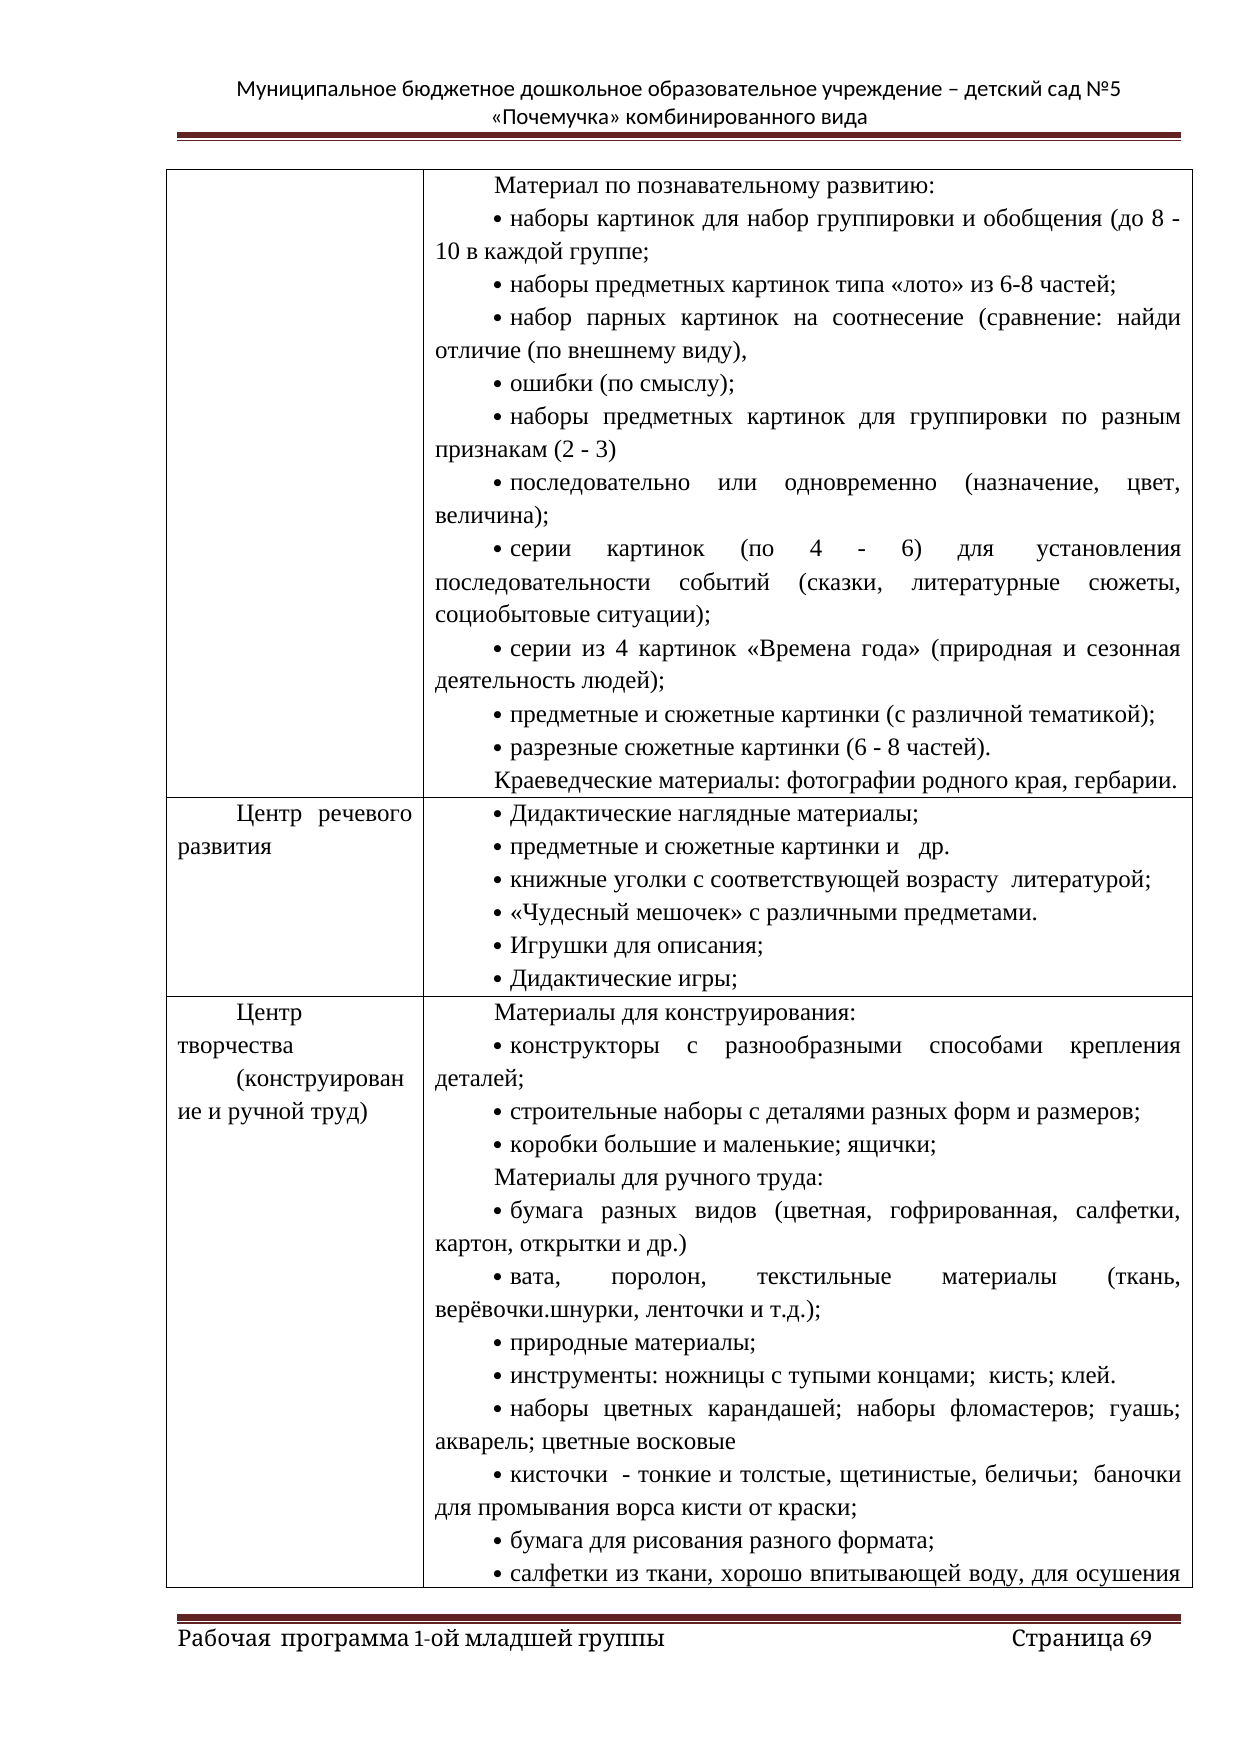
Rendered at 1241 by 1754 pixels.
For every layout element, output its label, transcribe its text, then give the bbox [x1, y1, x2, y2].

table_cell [424, 170, 1192, 797]
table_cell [167, 170, 423, 797]
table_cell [424, 997, 1192, 1587]
table_cell Центр речевого развития [167, 798, 423, 996]
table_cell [167, 997, 423, 1587]
table_cell Дидактические наглядные материалы; предметные и сюжетные картинки и др. книжные уголки с соответствующей возрасту литературой; «Чудесный мешочек» с различными предметами. Игрушки для описания; Дидактические игры; [424, 798, 1192, 996]
